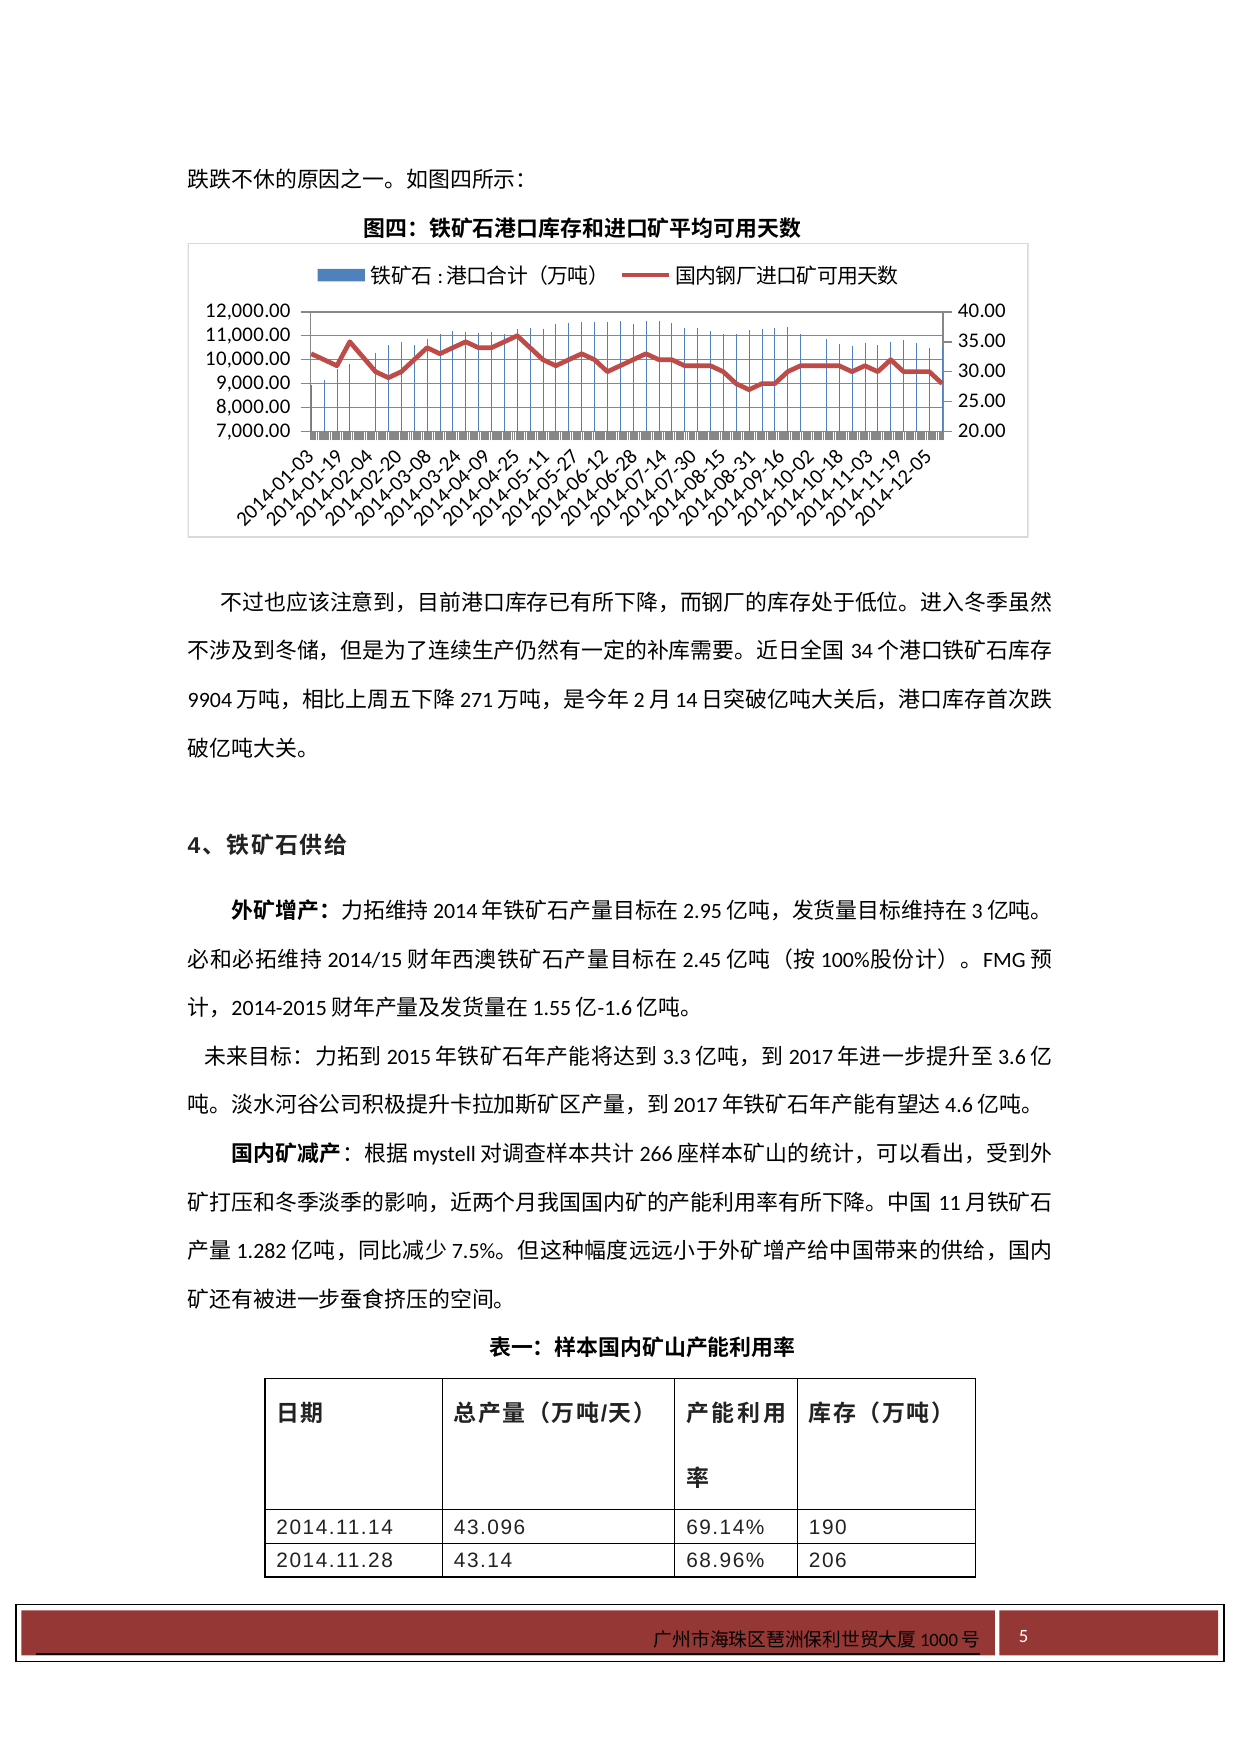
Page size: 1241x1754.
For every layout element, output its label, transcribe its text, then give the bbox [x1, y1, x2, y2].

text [187, 162, 1053, 194]
text 4、铁矿石供给 [187, 811, 1053, 876]
table_cell 2014.11.14 [266, 1510, 442, 1543]
text 图四：铁矿石港口库存和进口矿平均可用天数 [187, 210, 1053, 243]
table_cell 43.096 [443, 1510, 674, 1543]
text 未来目标：力拓到2015年铁矿石年产能将达到3.3亿吨，到2017年进一步提升至3.6亿吨。淡水河谷公司积极提升卡拉加斯矿区产量，到2017年铁矿石年产能有望达4.6亿吨。 [187, 1038, 1053, 1119]
table_header 库存（万吨） [798, 1379, 975, 1509]
table_cell 69.14% [675, 1510, 797, 1543]
text 国内矿减产：根据mystell对调查样本共计266座样本矿山的统计，可以看出，受到外矿打压和冬季淡季的影响，近两个月我国国内矿的产能利用率有所下降。中国11月铁矿石产量1.282亿吨，同比减少7.5%。但这种幅度远远小于外矿增产给中国带来的供给，国内矿还有被进一步蚕食挤压的空间。 [187, 1135, 1053, 1314]
table_cell 68.96% [675, 1544, 797, 1576]
table_header 总产量（万吨/天） [443, 1379, 674, 1509]
table_cell 43.14 [443, 1544, 674, 1576]
text 外矿增产：力拓维持2014年铁矿石产量目标在2.95亿吨，发货量目标维持在3亿吨。必和必拓维持2014/15财年西澳铁矿石产量目标在2.45亿吨（按100%股份计）。FMG预计，2014-2015财年产量及发货量在1.55亿-1.6亿吨。 [187, 892, 1053, 1022]
table_cell 2014.11.28 [266, 1544, 442, 1576]
table_header 日期 [266, 1379, 442, 1509]
table_header 产能利用率 [675, 1379, 797, 1509]
table_cell 206 [798, 1544, 975, 1576]
text 不过也应该注意到，目前港口库存已有所下降，而钢厂的库存处于低位。进入冬季虽然不涉及到冬储，但是为了连续生产仍然有一定的补库需要。近日全国34个港口铁矿石库存9904万吨，相比上周五下降271万吨，是今年2月14日突破亿吨大关后，港口库存首次跌破亿吨大关。 [187, 584, 1053, 763]
text 表一：样本国内矿山产能利用率 [187, 1330, 1053, 1362]
table_cell 190 [798, 1510, 975, 1543]
